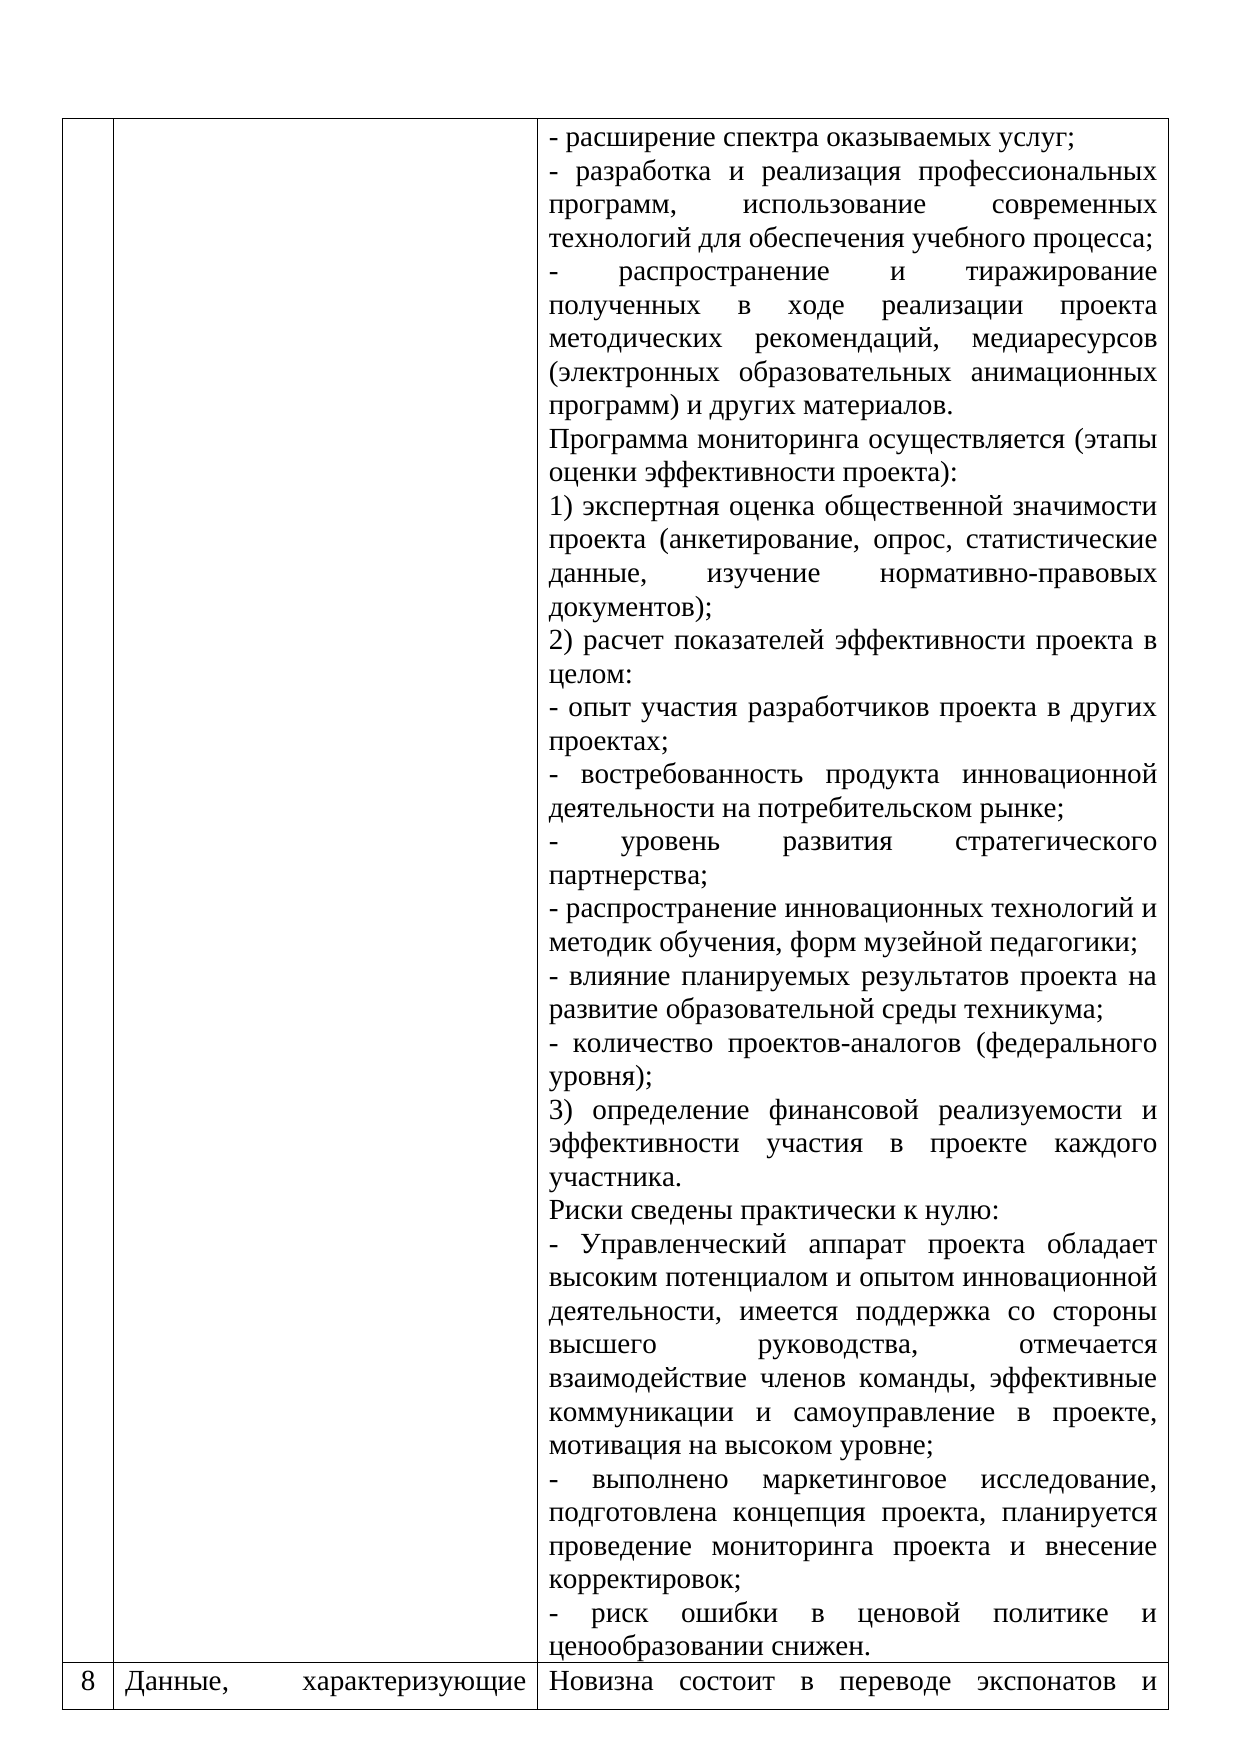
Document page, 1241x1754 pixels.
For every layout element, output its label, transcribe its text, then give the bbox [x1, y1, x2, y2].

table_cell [538, 1663, 1168, 1708]
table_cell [114, 1663, 537, 1708]
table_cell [538, 119, 1168, 1662]
table_cell 8 [63, 1663, 113, 1708]
table_cell 7 [63, 119, 113, 1662]
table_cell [114, 119, 537, 1662]
